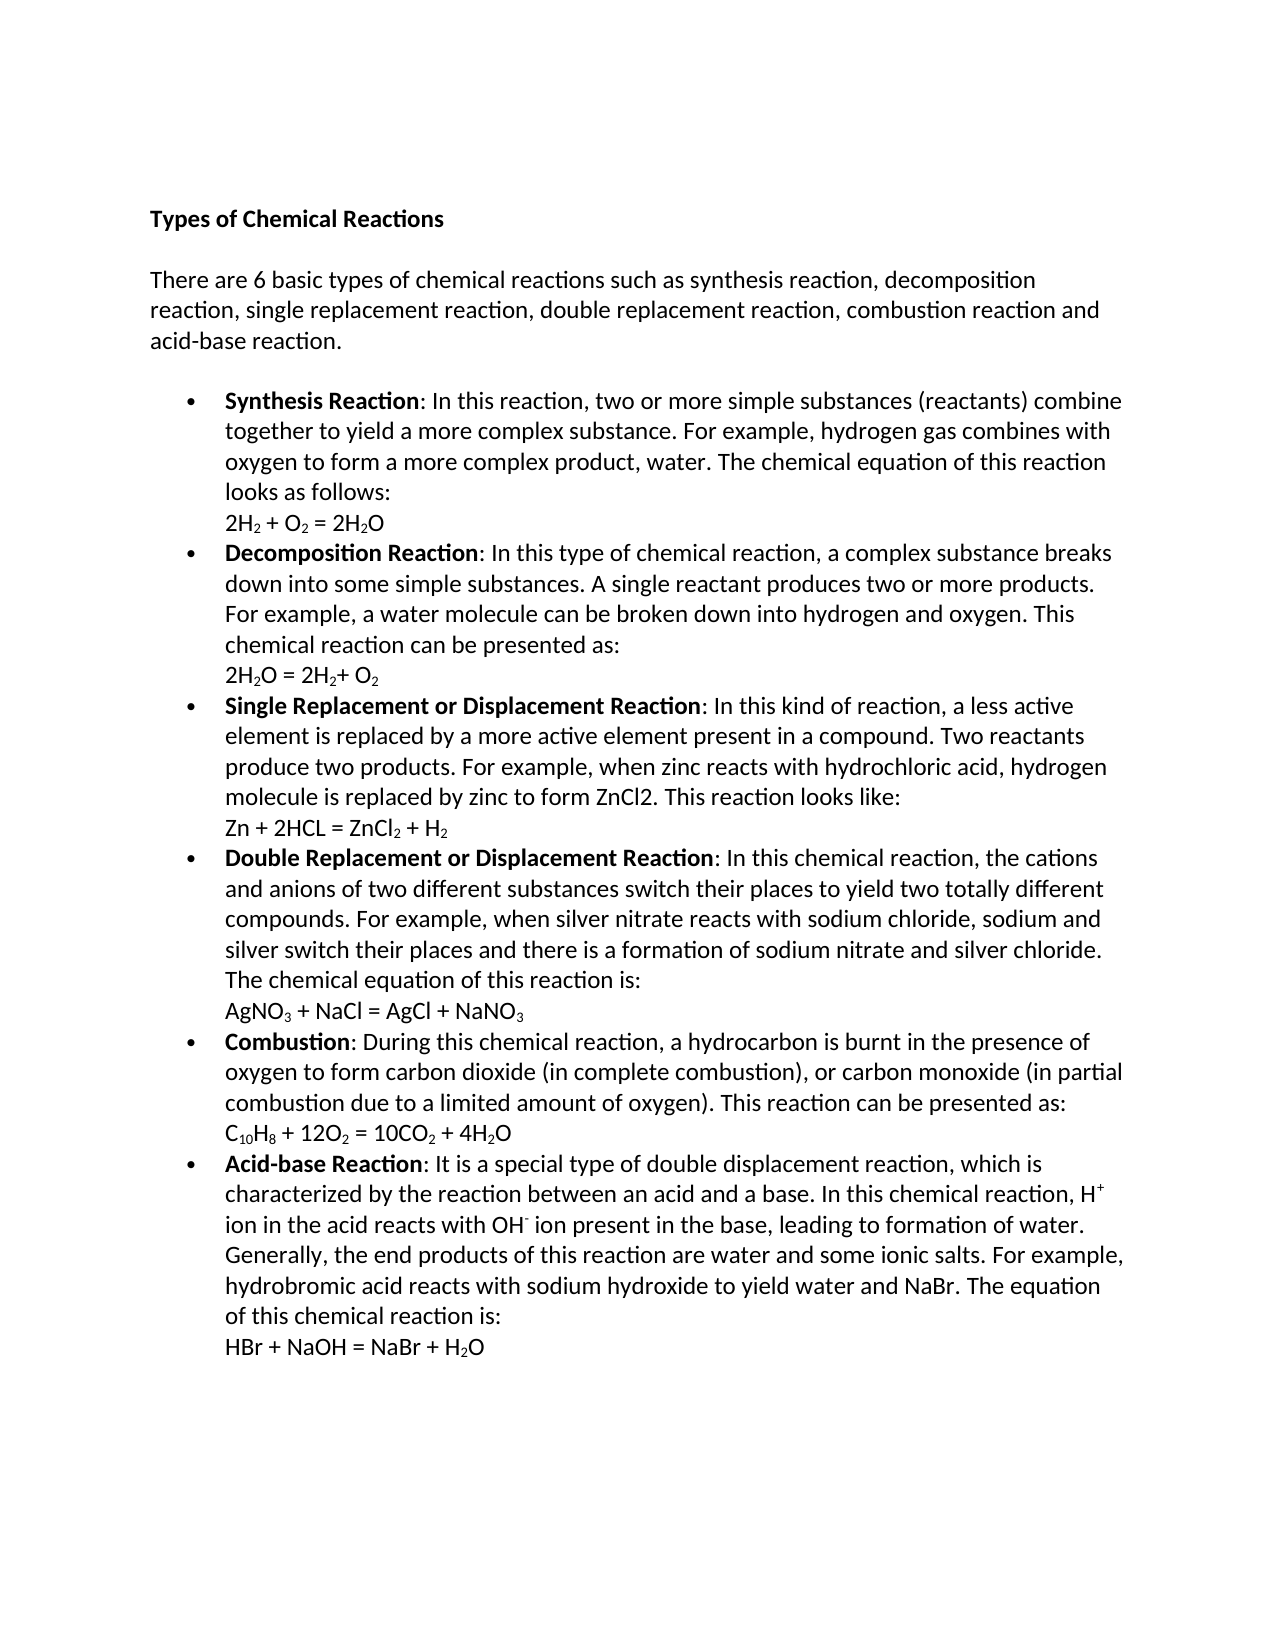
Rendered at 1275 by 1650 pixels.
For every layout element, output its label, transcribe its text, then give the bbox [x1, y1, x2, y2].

list Synthesis Reaction: In this reaction, two or more simple substances (reactants) combine together to yield a more complex substance. For example, hydrogen gas combines with oxygen to form a more complex product, water. The chemical equation of this reaction looks as follows: 2H2 + O2 = 2H2O [187, 385, 1125, 537]
list Decomposition Reaction: In this type of chemical reaction, a complex substance breaks down into some simple substances. A single reactant produces two or more products. For example, a water molecule can be broken down into hydrogen and oxygen. This chemical reaction can be presented as: 2H2O = 2H2+ O2 [187, 537, 1125, 690]
list Double Replacement or Displacement Reaction: In this chemical reaction, the cations and anions of two different substances switch their places to yield two totally different compounds. For example, when silver nitrate reacts with sodium chloride, sodium and silver switch their places and there is a formation of sodium nitrate and silver chloride. The chemical equation of this reaction is: AgNO3 + NaCl = AgCl + NaNO3 [187, 843, 1125, 1026]
list Acid-base Reaction: It is a special type of double displacement reaction, which is characterized by the reaction between an acid and a base. In this chemical reaction, H+ ion in the acid reacts with OH- ion present in the base, leading to formation of water. Generally, the end products of this reaction are water and some ionic salts. For example, hydrobromic acid reacts with sodium hydroxide to yield water and NaBr. The equation of this chemical reaction is: HBr + NaOH = NaBr + H2O [187, 1148, 1125, 1361]
list Combustion: During this chemical reaction, a hydrocarbon is burnt in the presence of oxygen to form carbon dioxide (in complete combustion), or carbon monoxide (in partial combustion due to a limited amount of oxygen). This reaction can be presented as: C10H8 + 12O2 = 10CO2 + 4H2O [187, 1026, 1125, 1148]
text Types of Chemical Reactions There are 6 basic types of chemical reactions such as synthesis reaction, decomposition reaction, single replacement reaction, double replacement reaction, combustion reaction and acid-base reaction. [150, 203, 1125, 356]
list Single Replacement or Displacement Reaction: In this kind of reaction, a less active element is replaced by a more active element present in a compound. Two reactants produce two products. For example, when zinc reacts with hydrochloric acid, hydrogen molecule is replaced by zinc to form ZnCl2. This reaction looks like: Zn + 2HCL = ZnCl2 + H2 [187, 690, 1125, 843]
